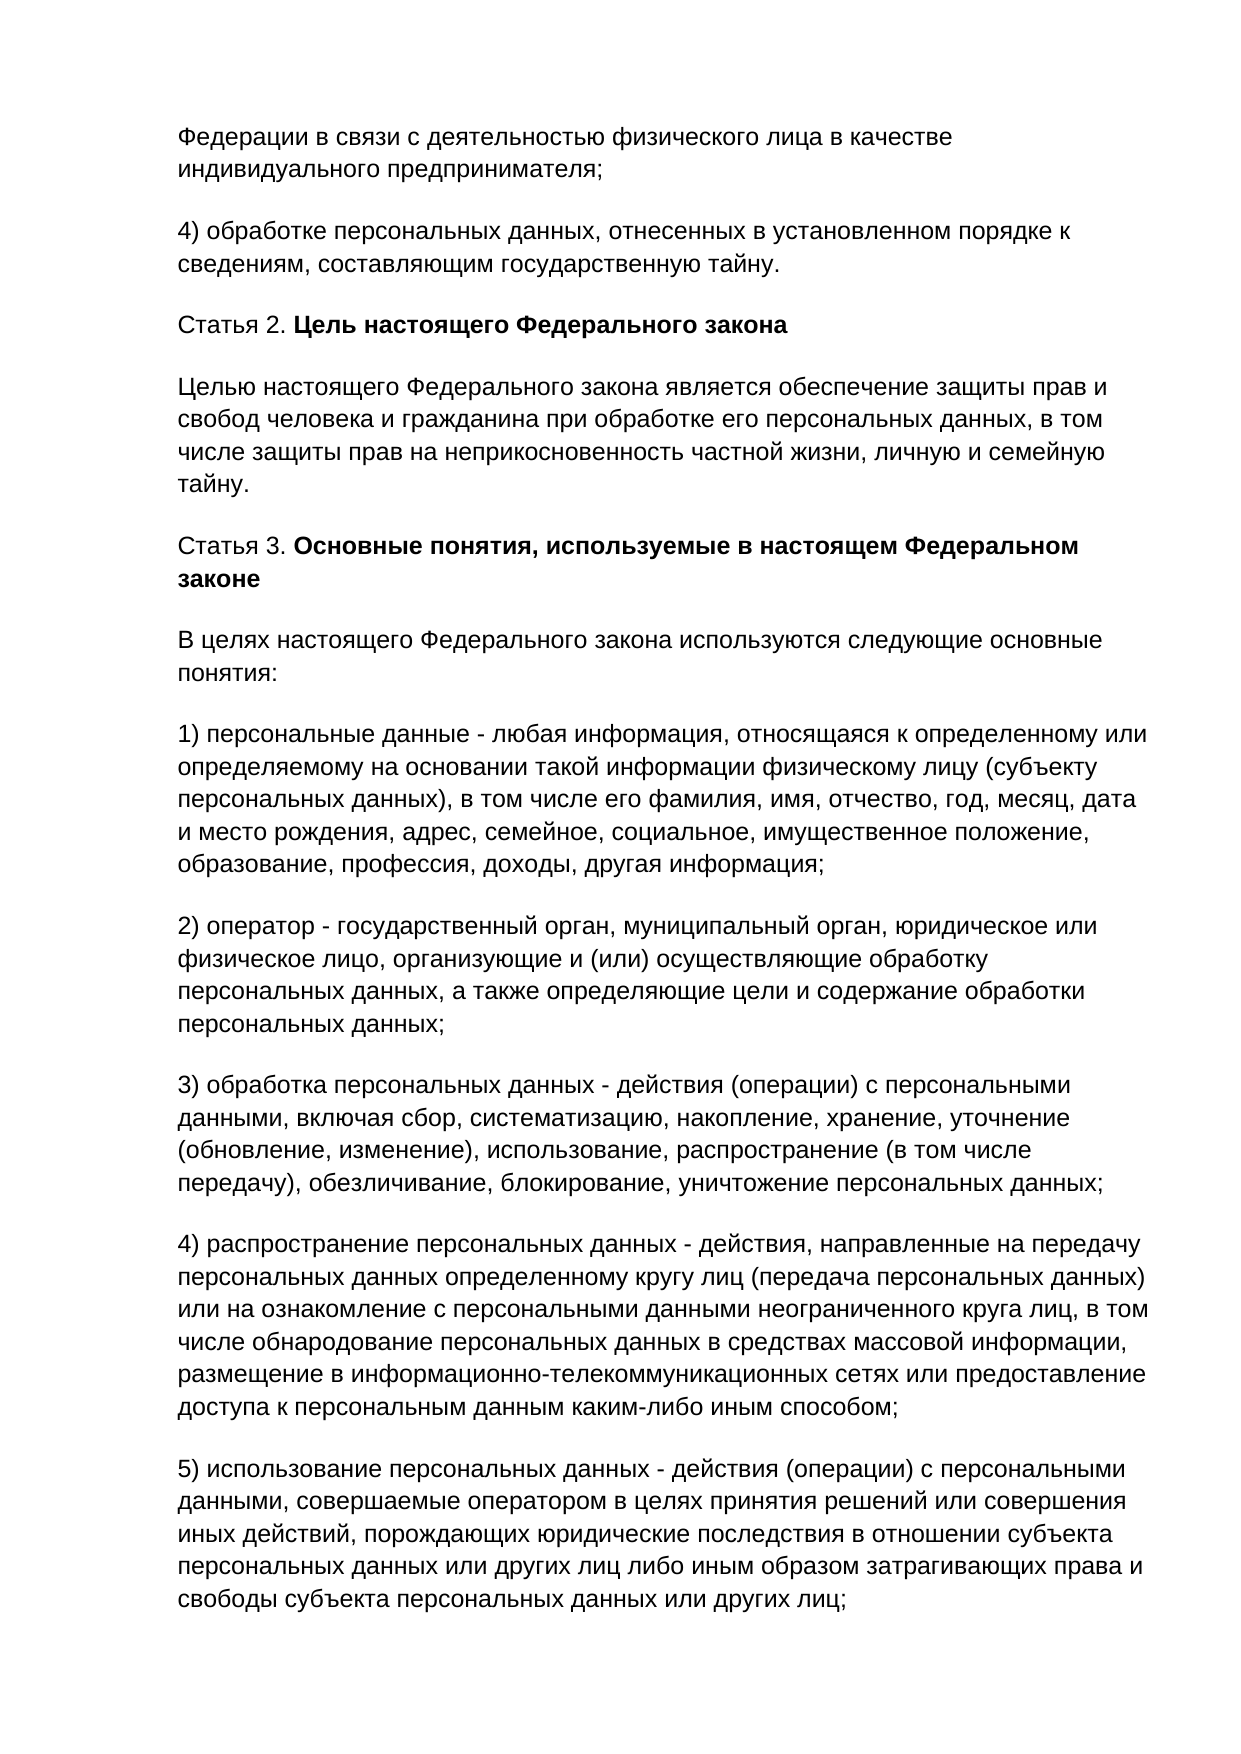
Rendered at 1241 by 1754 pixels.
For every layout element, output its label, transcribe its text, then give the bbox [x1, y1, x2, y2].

text 4) обработке персональных данных, отнесенных в установленном порядке к сведениям, составляющим государственную тайну. [177, 212, 1152, 277]
text 4) распространение персональных данных - действия, направленные на передачу персональных данных определенному кругу лиц (передача персональных данных) или на ознакомление с персональными данными неограниченного круга лиц, в том числе обнародование персональных данных в средствах массовой информации, размещение в информационно-телекоммуникационных сетях или предоставление доступа к персональным данным каким-либо иным способом; [177, 1226, 1152, 1421]
text В целях настоящего Федерального закона используются следующие основные понятия: [177, 621, 1152, 686]
text Статья 2. Цель настоящего Федерального закона [177, 306, 1152, 339]
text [177, 118, 1152, 183]
text 1) персональные данные - любая информация, относящаяся к определенному или определяемому на основании такой информации физическому лицу (субъекту персональных данных), в том числе его фамилия, имя, отчество, год, месяц, дата и место рождения, адрес, семейное, социальное, имущественное положение, образование, профессия, доходы, другая информация; [177, 716, 1152, 878]
text Целью настоящего Федерального закона является обеспечение защиты прав и свобод человека и гражданина при обработке его персональных данных, в том числе защиты прав на неприкосновенность частной жизни, личную и семейную тайну. [177, 368, 1152, 498]
text 3) обработка персональных данных - действия (операции) с персональными данными, включая сбор, систематизацию, накопление, хранение, уточнение (обновление, изменение), использование, распространение (в том числе передачу), обезличивание, блокирование, уничтожение персональных данных; [177, 1066, 1152, 1196]
text 2) оператор - государственный орган, муниципальный орган, юридическое или физическое лицо, организующие и (или) осуществляющие обработку персональных данных, а также определяющие цели и содержание обработки персональных данных; [177, 907, 1152, 1037]
text Статья 3. Основные понятия, используемые в настоящем Федеральном законе [177, 527, 1152, 592]
text 5) использование персональных данных - действия (операции) с персональными данными, совершаемые оператором в целях принятия решений или совершения иных действий, порождающих юридические последствия в отношении субъекта персональных данных или других лиц либо иным образом затрагивающих права и свободы субъекта персональных данных или других лиц; [177, 1450, 1152, 1612]
